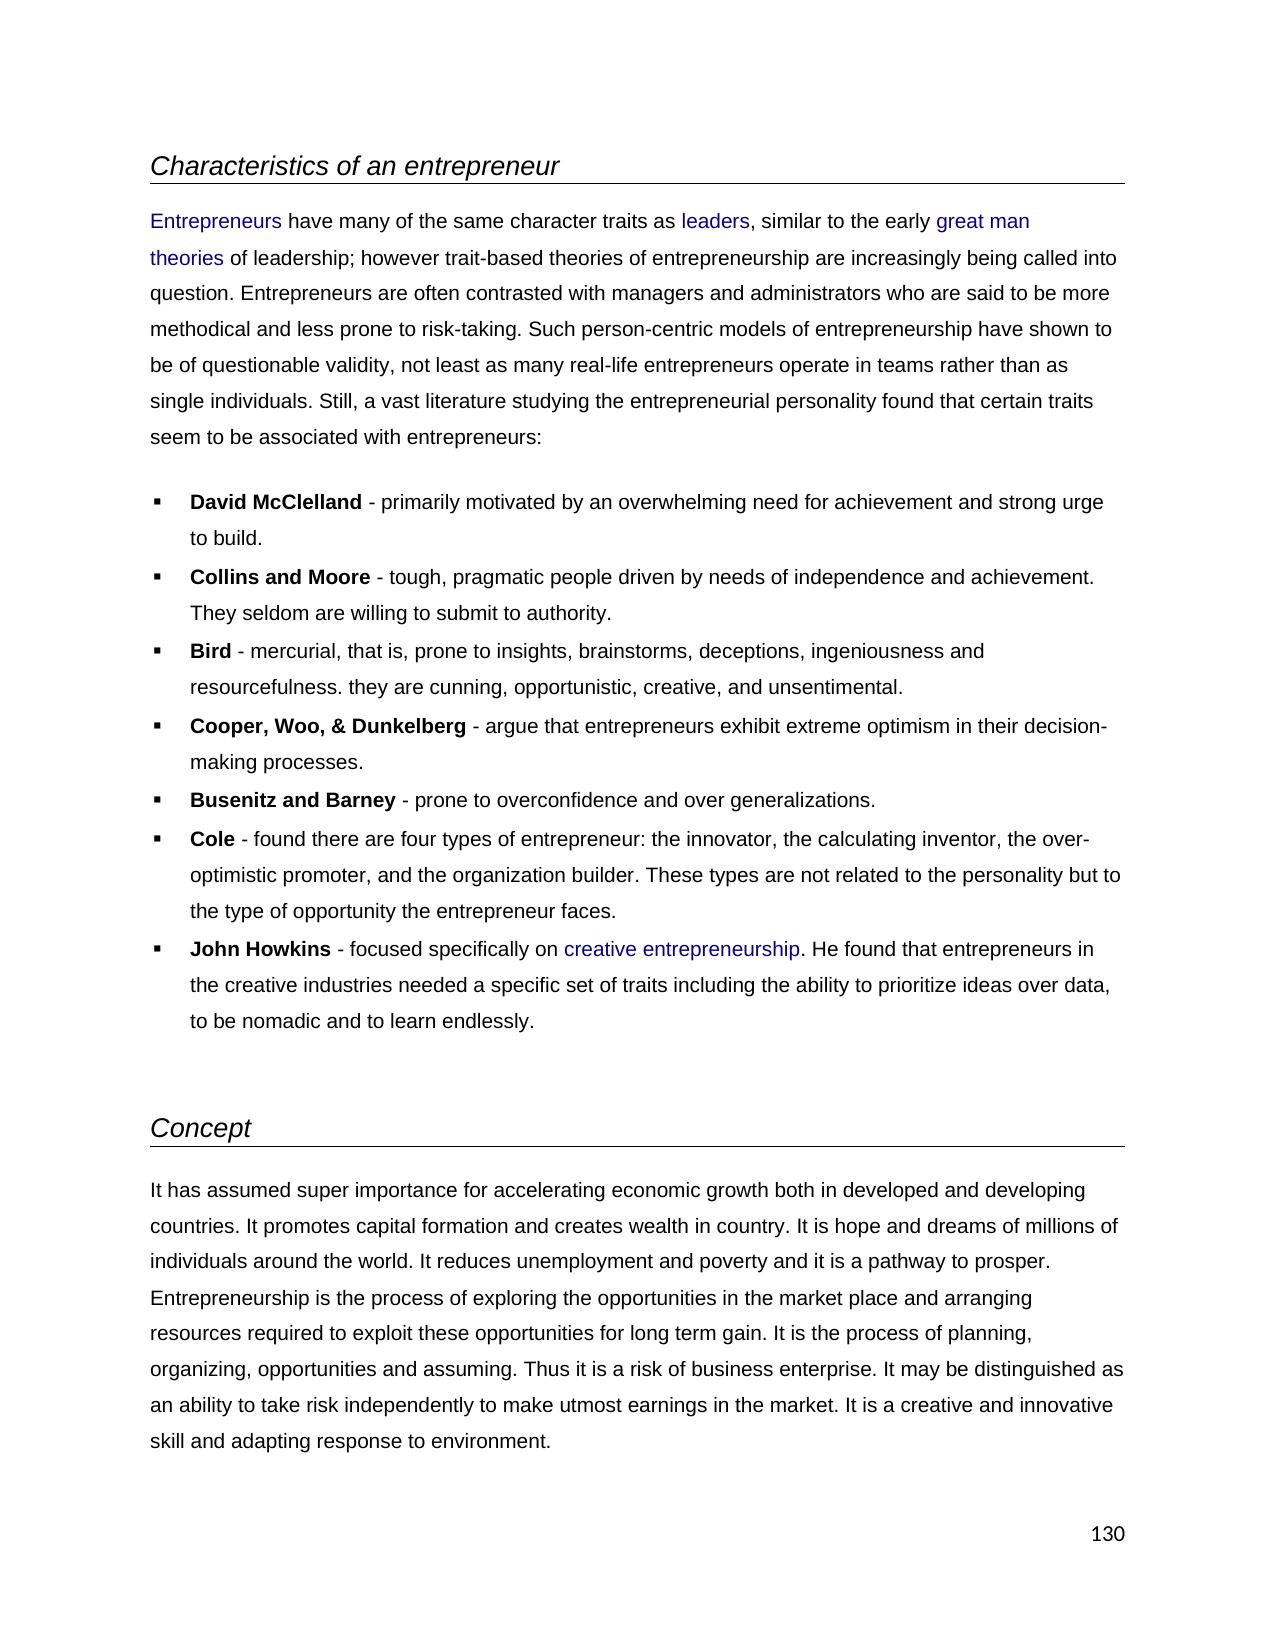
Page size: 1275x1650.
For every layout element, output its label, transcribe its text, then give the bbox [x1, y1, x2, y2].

list Busenitz and Barney - prone to overconfidence and over generalizations. [152, 788, 1125, 812]
list Collins and Moore - tough, pragmatic people driven by needs of independence and achievement. They seldom are willing to submit to authority. [152, 564, 1125, 624]
subtitle Concept [150, 1112, 1125, 1146]
text Entrepreneurs have many of the same character traits as leaders, similar to the early great man theories of leadership; however trait-based theories of entrepreneurship are increasingly being called into question. Entrepreneurs are often contrasted with managers and administrators who are said to be more methodical and less prone to risk-taking. Such person-centric models of entrepreneurship have shown to be of questionable validity, not least as many real-life entrepreneurs operate in teams rather than as single individuals. Still, a vast literature studying the entrepreneurial personality found that certain traits seem to be associated with entrepreneurs: [150, 209, 1125, 449]
list Bird - mercurial, that is, prone to insights, brainstorms, deceptions, ingeniousness and resourcefulness. they are cunning, opportunistic, creative, and unsentimental. [152, 639, 1125, 699]
list David McClelland - primarily motivated by an overwhelming need for achievement and strong urge to build. [152, 490, 1125, 550]
text It has assumed super importance for accelerating economic growth both in developed and developing countries. It promotes capital formation and creates wealth in country. It is hope and dreams of millions of individuals around the world. It reduces unemployment and poverty and it is a pathway to prosper. Entrepreneurship is the process of exploring the opportunities in the market place and arranging resources required to exploit these opportunities for long term gain. It is the process of planning, organizing, opportunities and assuming. Thus it is a risk of business enterprise. It may be distinguished as an ability to take risk independently to make utmost earnings in the market. It is a creative and innovative skill and adapting response to environment. [150, 1177, 1125, 1453]
subtitle Characteristics of an entrepreneur [150, 150, 1125, 183]
list Cooper, Woo, & Dunkelberg - argue that entrepreneurs exhibit extreme optimism in their decision-making processes. [152, 713, 1125, 773]
list Cole - found there are four types of entrepreneur: the innovator, the calculating inventor, the over-optimistic promoter, and the organization builder. These types are not related to the personality but to the type of opportunity the entrepreneur faces. [152, 827, 1125, 922]
list John Howkins - focused specifically on creative entrepreneurship. He found that entrepreneurs in the creative industries needed a specific set of traits including the ability to prioritize ideas over data, to be nomadic and to learn endlessly. [152, 937, 1125, 1033]
